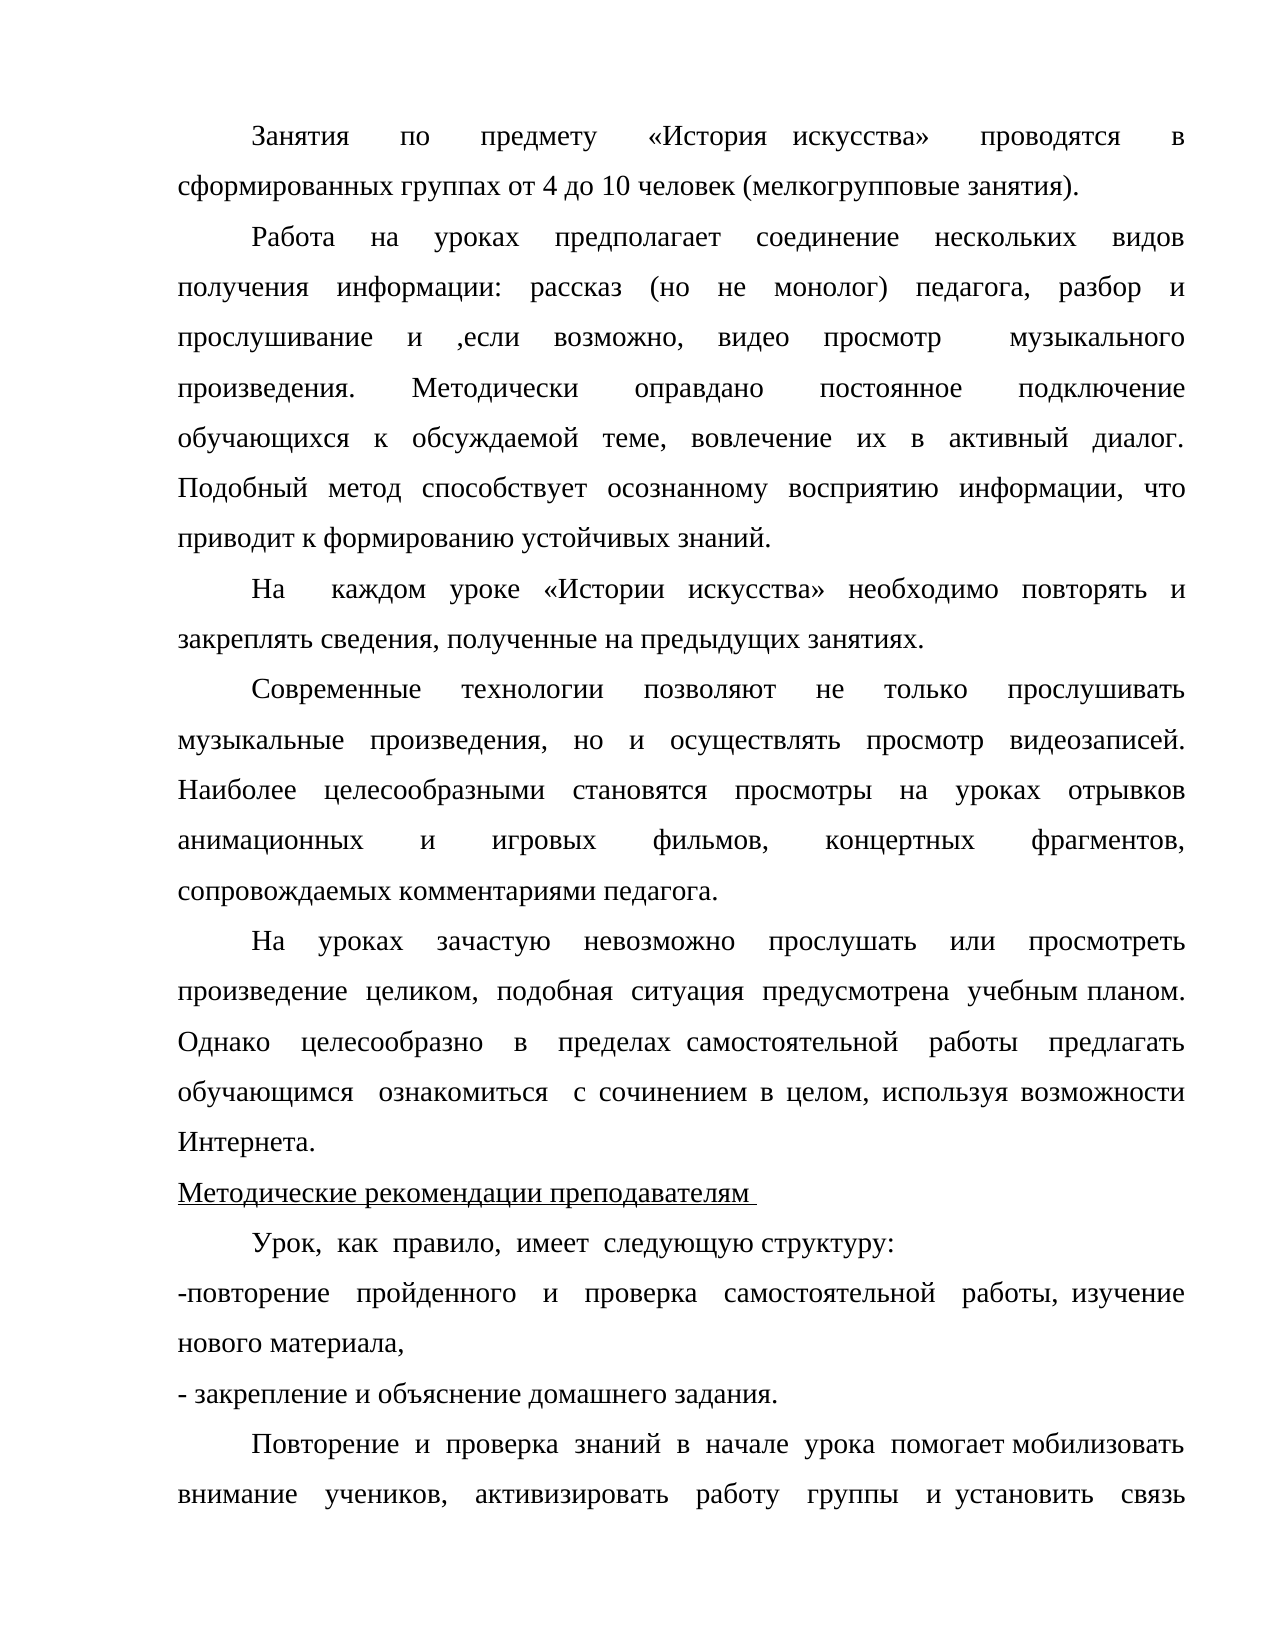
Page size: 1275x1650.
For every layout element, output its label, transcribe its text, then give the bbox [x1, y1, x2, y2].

text На каждом уроке «Истории искусства» необходимо повторять и закреплять сведения, полученные на предыдущих занятиях. [177, 571, 1186, 655]
text Современные технологии позволяют не только прослушивать музыкальные произведения, но и осуществлять просмотр видеозаписей. Наиболее целесообразными становятся просмотры на уроках отрывков анимационных и игровых фильмов, концертных фрагментов, сопровождаемых комментариями педагога. [177, 672, 1186, 906]
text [177, 1426, 1186, 1510]
text Занятия по предмету «История искусства» проводятся в сформированных группах от 4 до 10 человек (мелкогрупповые занятия). [177, 118, 1186, 202]
text На уроках зачастую невозможно прослушать или просмотреть произведение целиком, подобная ситуация предусмотрена учебным планом. Однако целесообразно в пределах самостоятельной работы предлагать обучающимся ознакомиться с сочинением в целом, используя возможности Интернета. [177, 923, 1186, 1158]
text Методические рекомендации преподавателям [177, 1175, 1186, 1208]
text - закрепление и объяснение домашнего задания. [177, 1376, 1186, 1409]
text -повторение пройденного и проверка самостоятельной работы, изучение нового материала, [177, 1275, 1186, 1359]
text Урок, как правило, имеет следующую структуру: [177, 1225, 1186, 1258]
text Работа на уроках предполагает соединение нескольких видов получения информации: рассказ (но не монолог) педагога, разбор и прослушивание и ,если возможно, видео просмотр музыкального произведения. Методически оправдано постоянное подключение обучающихся к обсуждаемой теме, вовлечение их в активный диалог. Подобный метод способствует осознанному восприятию информации, что приводит к формированию устойчивых знаний. [177, 219, 1186, 554]
